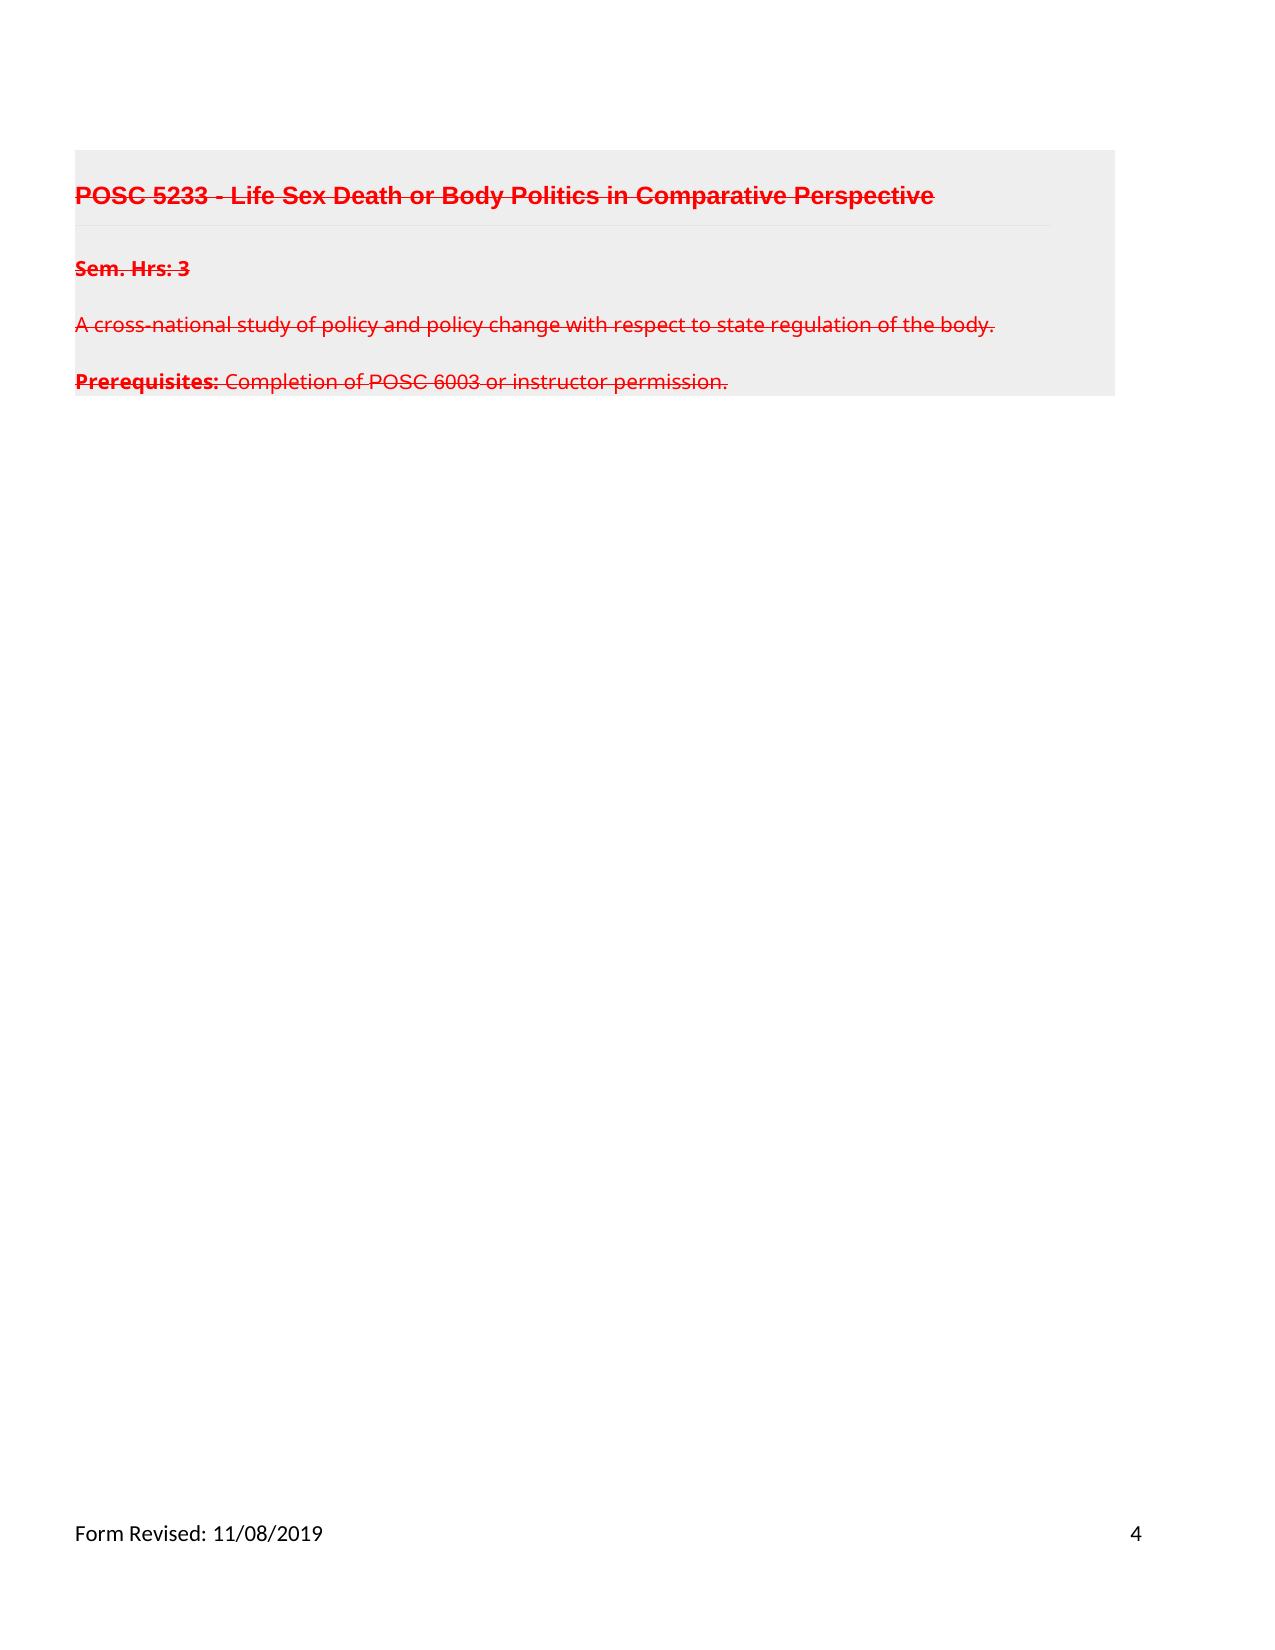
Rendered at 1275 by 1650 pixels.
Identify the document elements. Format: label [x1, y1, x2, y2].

table_header [75, 150, 1115, 396]
